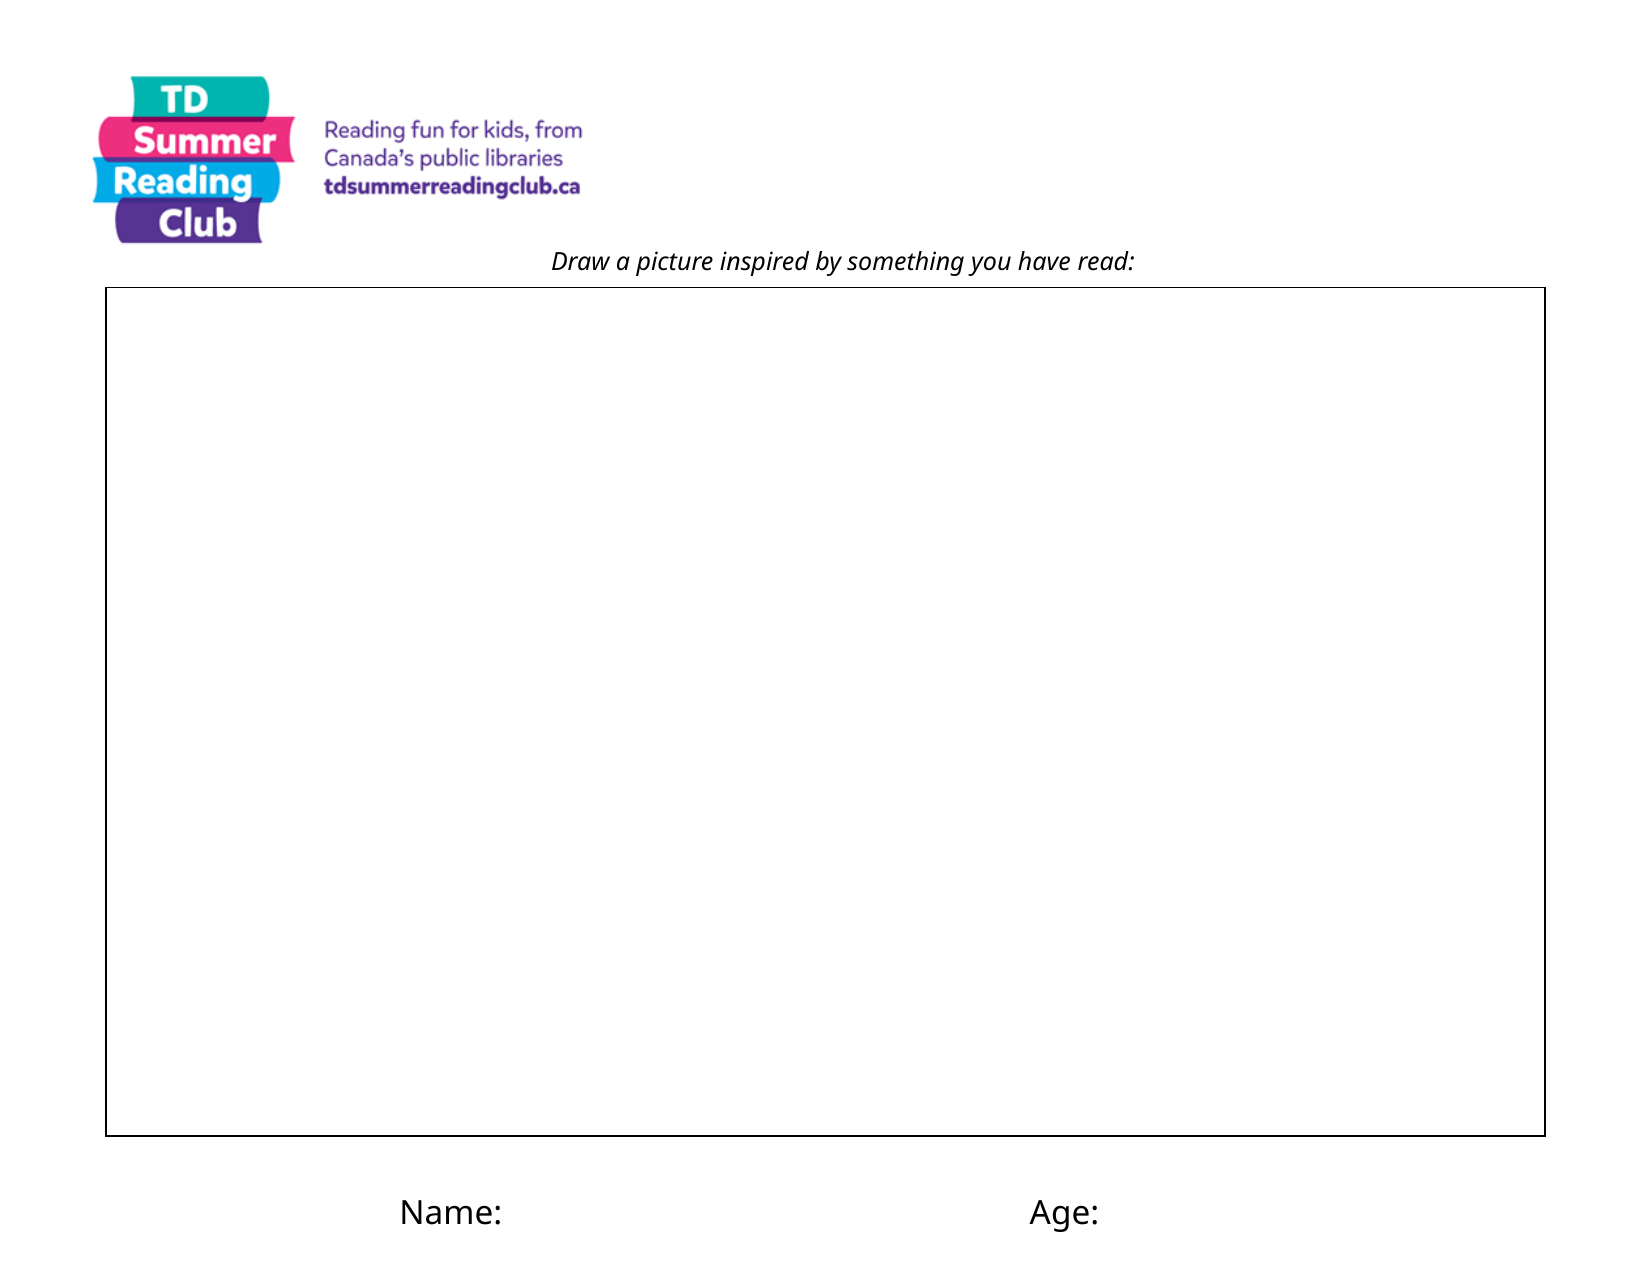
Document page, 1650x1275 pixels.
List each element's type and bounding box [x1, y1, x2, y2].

picture [76, 69, 597, 249]
